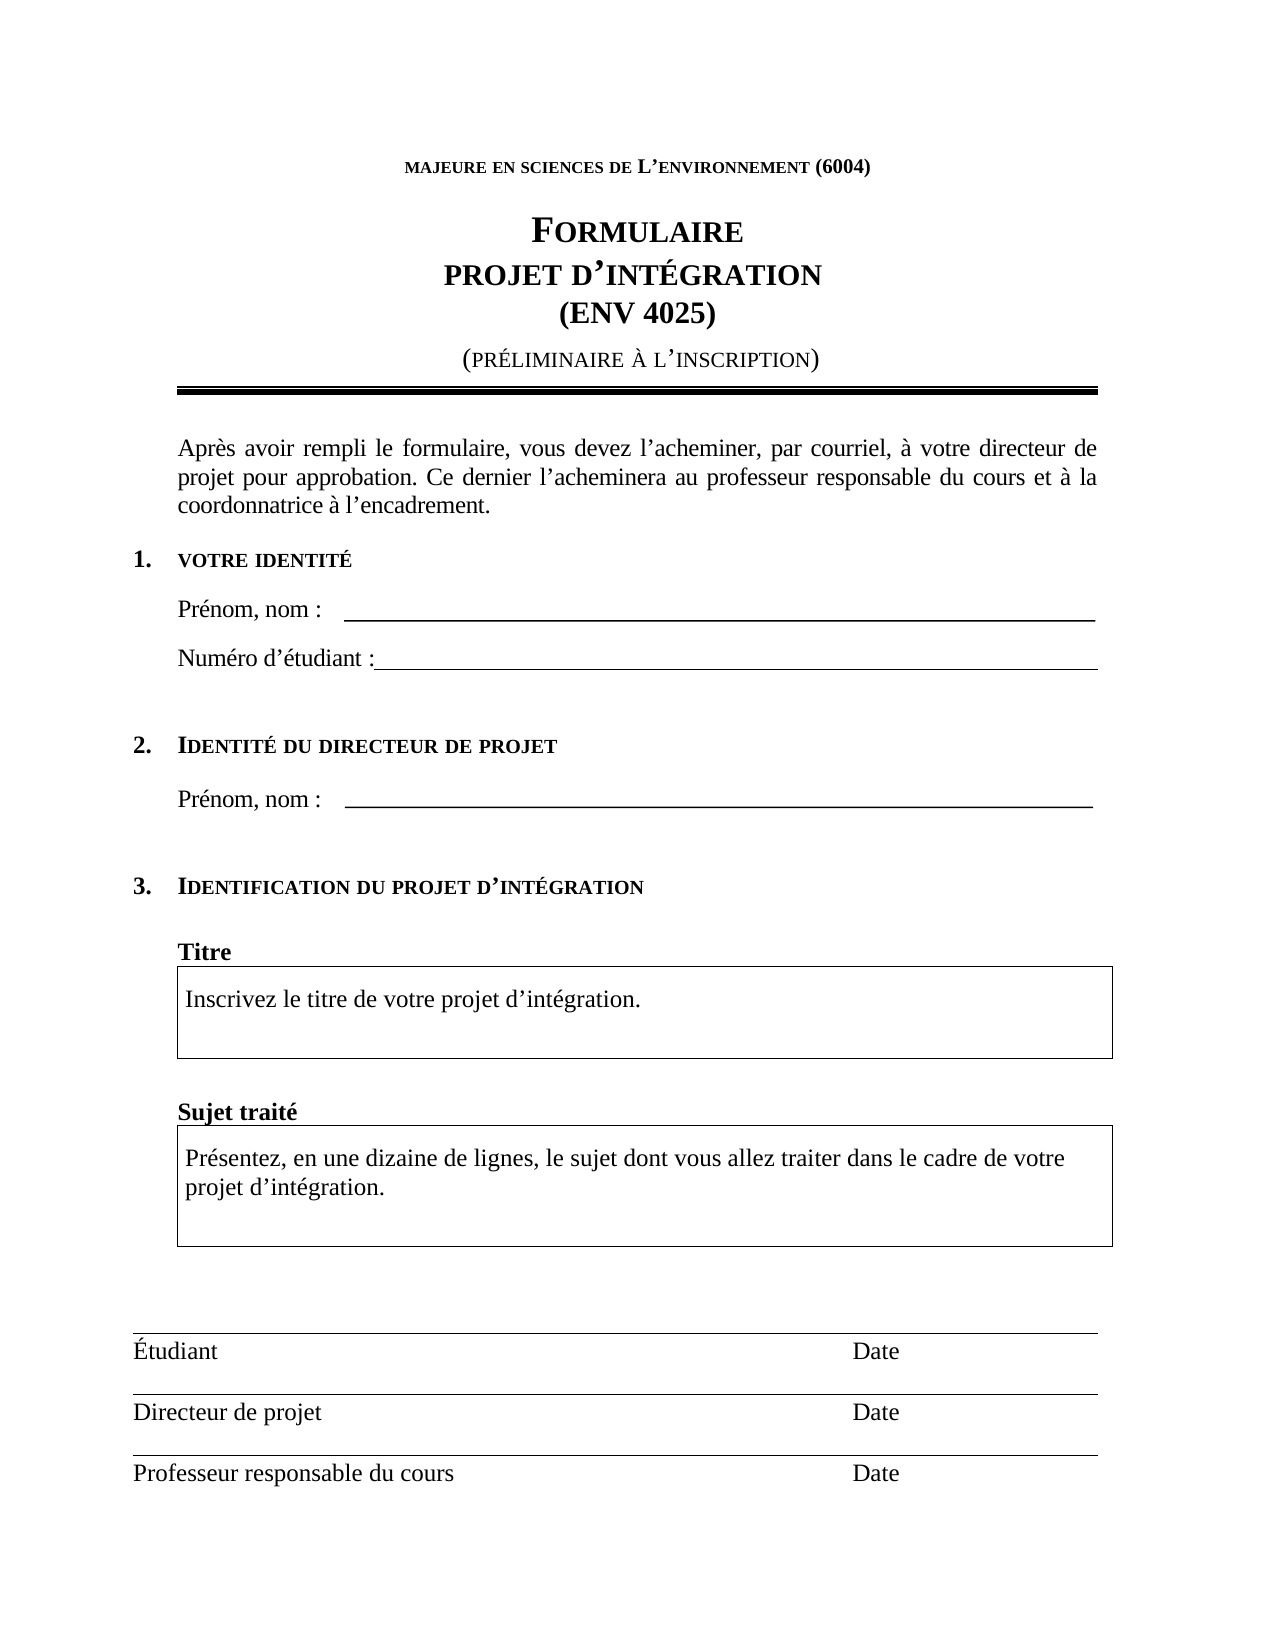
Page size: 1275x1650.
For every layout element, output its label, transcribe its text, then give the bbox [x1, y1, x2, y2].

text Après avoir rempli le formulaire, vous devez l’acheminer, par courriel, à votre directeur de projet pour approbation. Ce dernier l’acheminera au professeur responsable du cours et à la coordonnatrice à l’encadrement. [177, 433, 1098, 519]
table_header Inscrivez le titre de votre projet d’intégration. [178, 967, 1112, 1058]
text Professeur responsable du cours Date [133, 1456, 1098, 1486]
text Formulaire projet d’intégration (ENV 4025) [177, 208, 1098, 330]
text Étudiant Date [133, 1334, 1098, 1365]
text Prénom, nom : [177, 784, 1098, 813]
text majeure en sciences de L’environnement (6004) [177, 154, 1098, 178]
table_header Présentez, en une dizaine de lignes, le sujet dont vous allez traiter dans le cadre de votre projet d’intégration. [178, 1126, 1112, 1246]
text Titre [177, 937, 1098, 966]
text Directeur de projet Date [133, 1395, 1098, 1426]
text Prénom, nom : [177, 594, 1098, 622]
text Numéro d’étudiant : [177, 643, 1098, 672]
text (préliminaire à l’inscription) [177, 342, 1098, 386]
text 2. Identité du directeur de projet [133, 730, 1098, 759]
text 3. Identification du projet d’intégration [133, 871, 1098, 900]
text 1. votre identité [133, 544, 1098, 573]
text Sujet traité [177, 1097, 1098, 1125]
